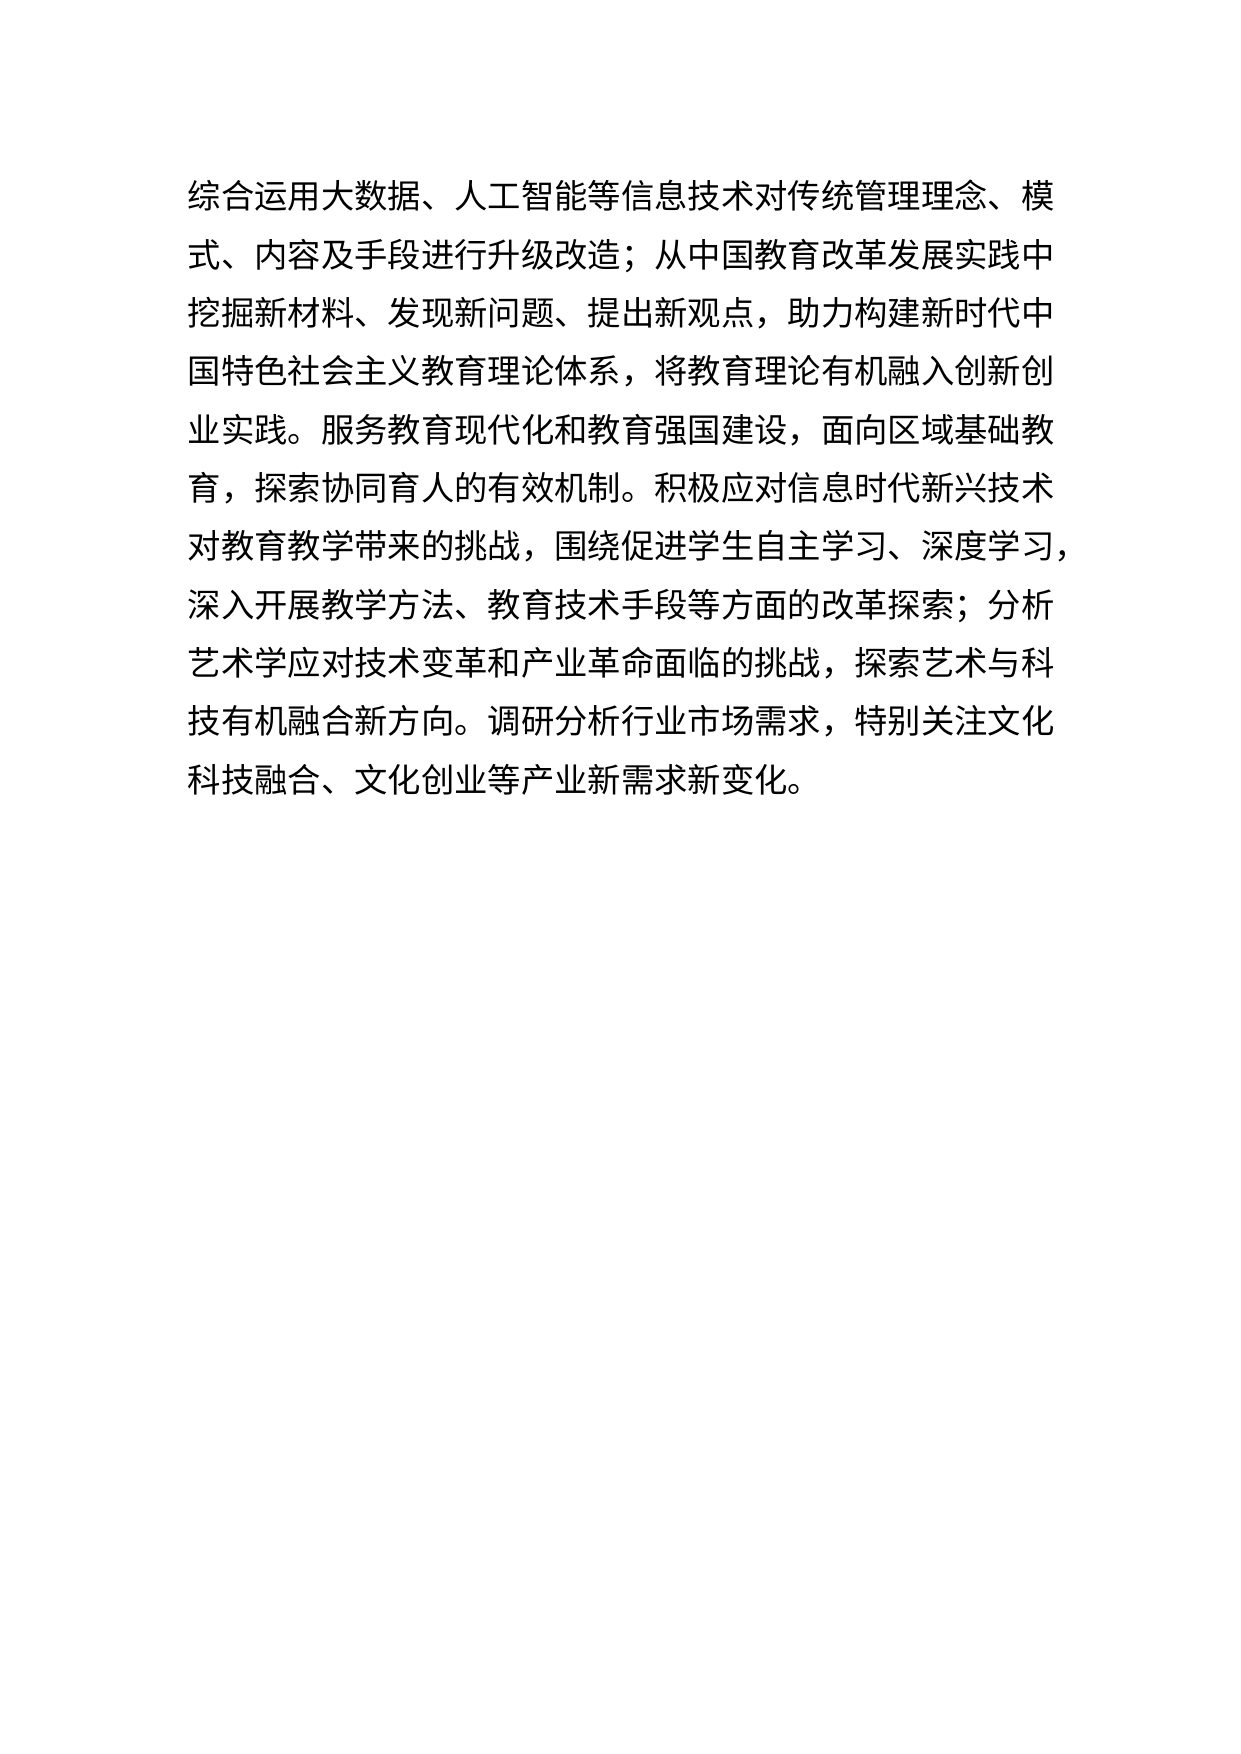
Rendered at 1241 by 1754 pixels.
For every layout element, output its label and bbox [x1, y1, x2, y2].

text [187, 162, 1059, 804]
